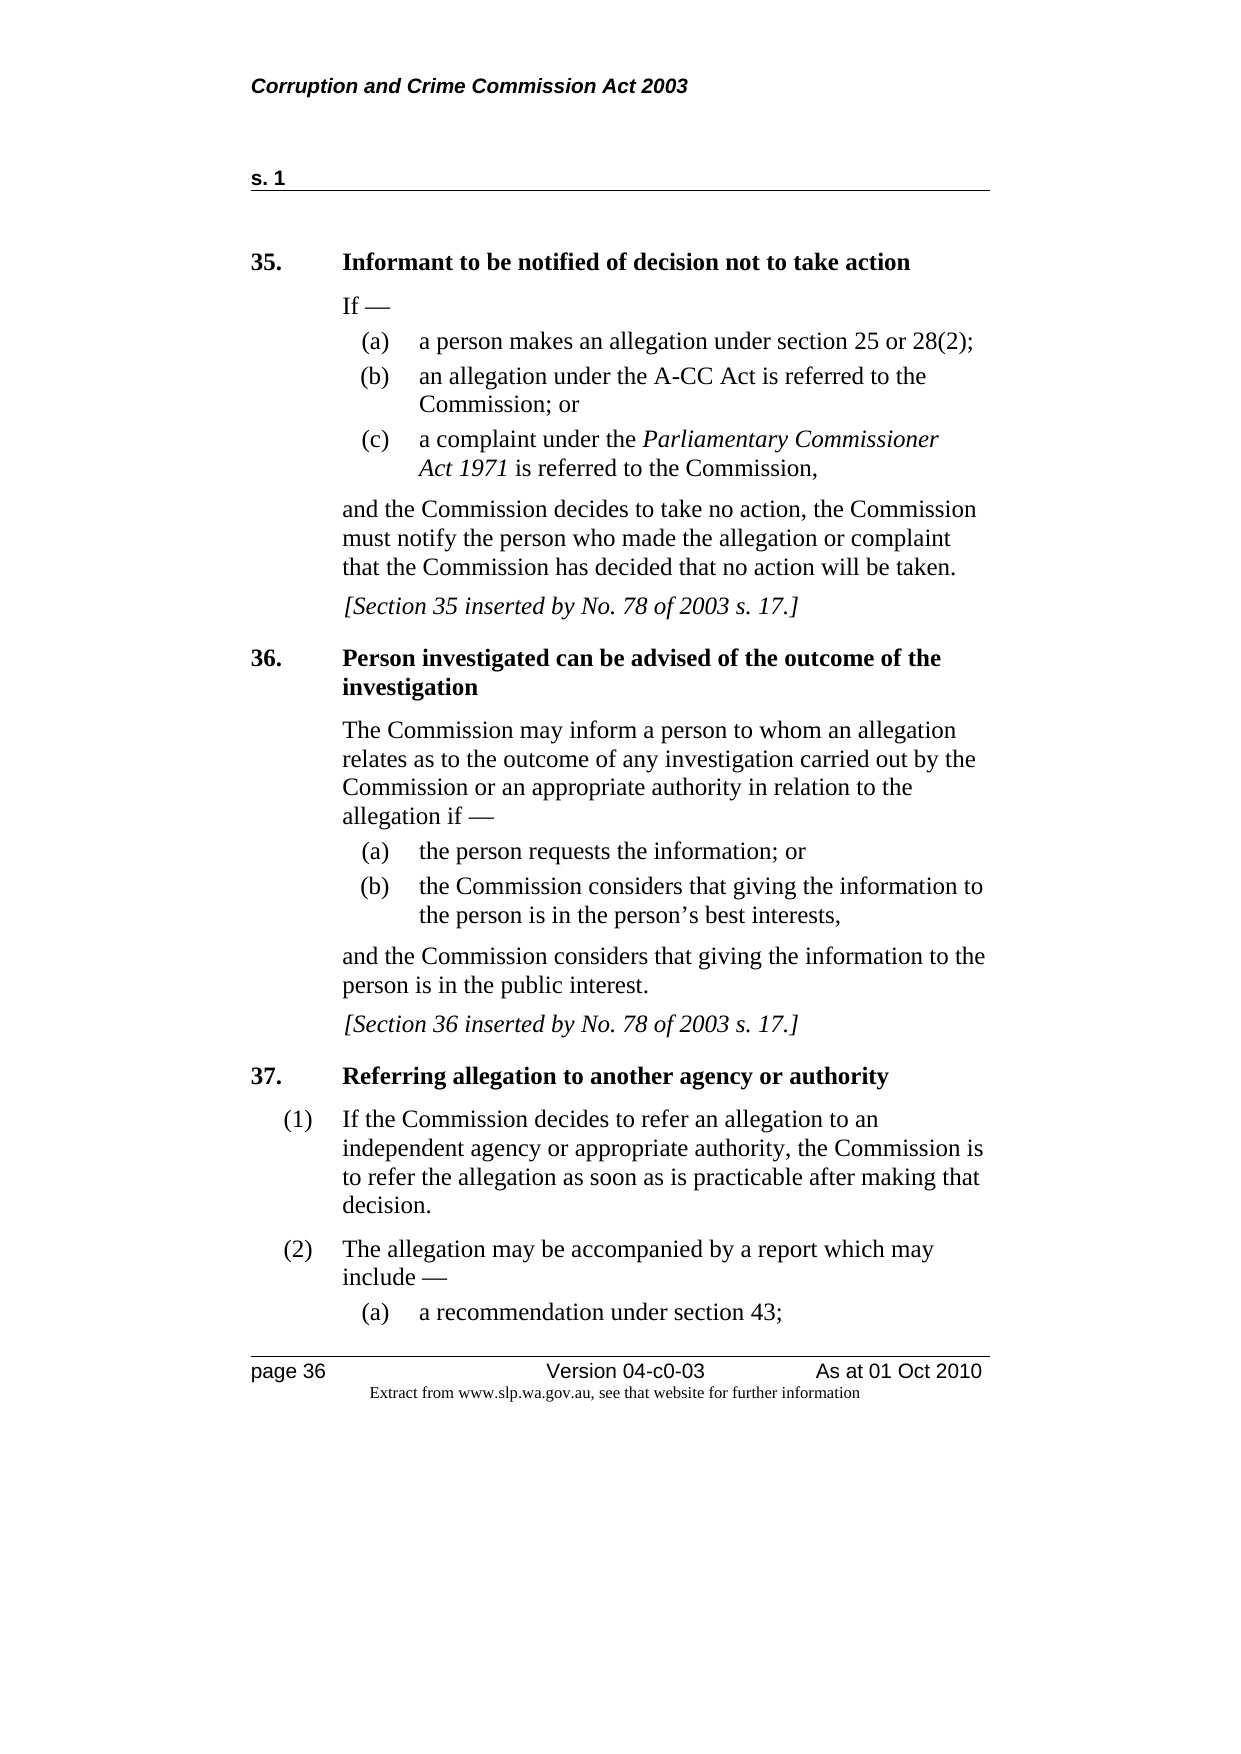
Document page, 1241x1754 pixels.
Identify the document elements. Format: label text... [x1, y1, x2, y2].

text (b) the Commission considers that giving the information to the person is in the person’s best interests, [251, 871, 990, 929]
subtitle 35. Informant to be notified of decision not to take action [251, 247, 990, 276]
text (b) an allegation under the A-CC Act is referred to the Commission; or [251, 361, 990, 418]
text (1) If the Commission decides to refer an allegation to an independent agency or appropriate authority, the Commission is to refer the allegation as soon as is practicable after making that decision. [251, 1104, 990, 1219]
subtitle 36. Person investigated can be advised of the outcome of the investigation [251, 643, 990, 700]
text (2) The allegation may be accompanied by a report which may include — [251, 1234, 990, 1291]
text and the Commission decides to take no action, the Commission must notify the person who made the allegation or complaint that the Commission has decided that no action will be taken. [251, 494, 990, 581]
text (a) a person makes an allegation under section 25 or 28(2); [251, 326, 990, 354]
text If — [251, 291, 990, 319]
text The Commission may inform a person to whom an allegation relates as to the outcome of any investigation carried out by the Commission or an appropriate authority in relation to the allegation if — [251, 715, 990, 830]
text [Section 35 inserted by No. 78 of 2003 s. 17.] [251, 591, 990, 620]
subtitle 37. Referring allegation to another agency or authority [251, 1061, 990, 1089]
text (a) a recommendation under section 43; [251, 1297, 990, 1326]
text and the Commission considers that giving the information to the person is in the public interest. [251, 941, 990, 999]
text (a) the person requests the information; or [251, 836, 990, 865]
text [Section 36 inserted by No. 78 of 2003 s. 17.] [251, 1009, 990, 1038]
text (c) a complaint under the Parliamentary Commissioner Act 1971 is referred to the Commission, [251, 424, 990, 482]
